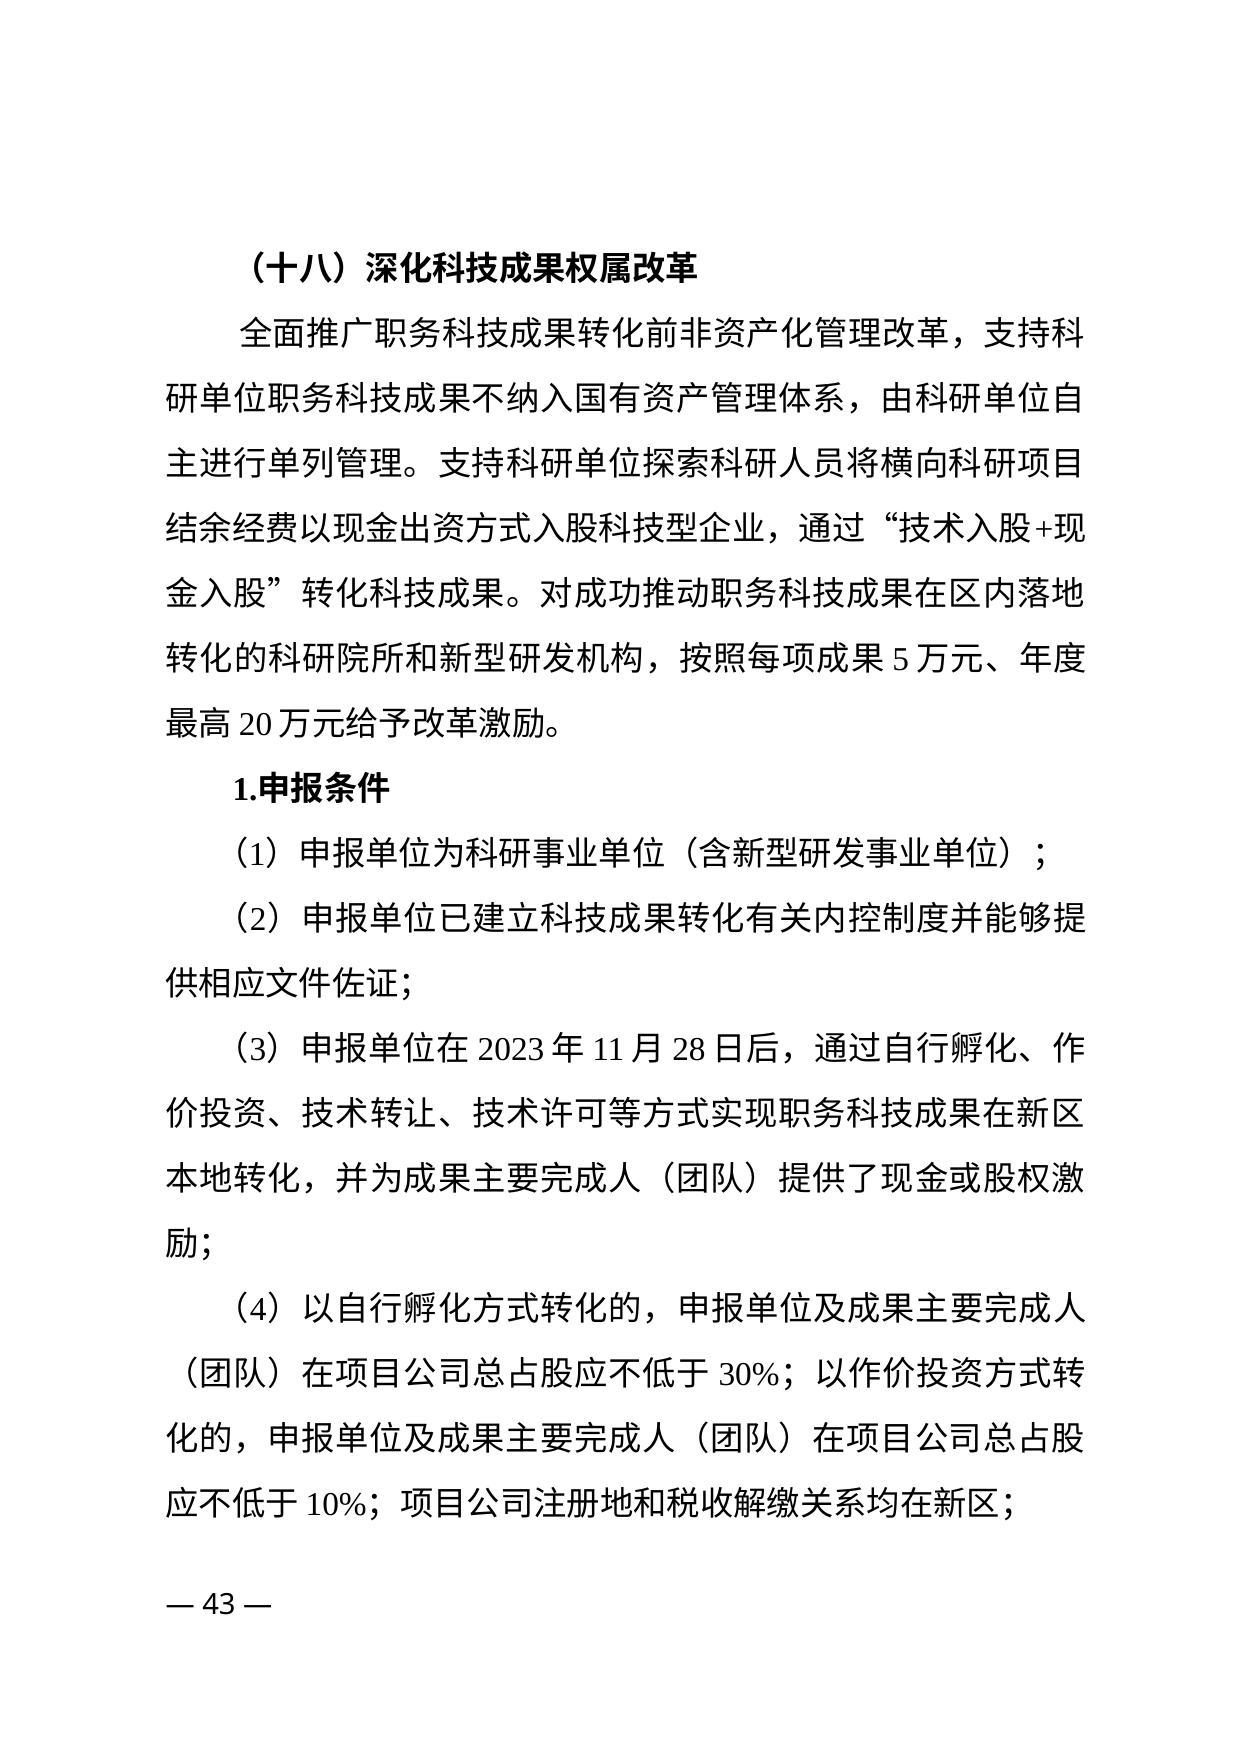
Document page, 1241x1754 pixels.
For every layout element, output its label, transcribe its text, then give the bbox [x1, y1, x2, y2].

text 全面推广职务科技成果转化前非资产化管理改革，支持科研单位职务科技成果不纳入国有资产管理体系，由科研单位自主进行单列管理。支持科研单位探索科研人员将横向科研项目结余经费以现金出资方式入股科技型企业，通过“技术入股+现金入股”转化科技成果。对成功推动职务科技成果在区内落地转化的科研院所和新型研发机构，按照每项成果5万元、年度最高20万元给予改革激励。 [165, 298, 1087, 753]
text 1.申报条件 [165, 753, 1087, 818]
text （1）申报单位为科研事业单位（含新型研发事业单位）； [165, 818, 1087, 883]
text （2）申报单位已建立科技成果转化有关内控制度并能够提供相应文件佐证； [165, 883, 1087, 1013]
text （3）申报单位在2023年11月28日后，通过自行孵化、作价投资、技术转让、技术许可等方式实现职务科技成果在新区本地转化，并为成果主要完成人（团队）提供了现金或股权激励； [165, 1013, 1087, 1273]
text （4）以自行孵化方式转化的，申报单位及成果主要完成人（团队）在项目公司总占股应不低于30%；以作价投资方式转化的，申报单位及成果主要完成人（团队）在项目公司总占股应不低于10%；项目公司注册地和税收解缴关系均在新区； [165, 1273, 1087, 1533]
text （十八）深化科技成果权属改革 [165, 233, 1087, 298]
